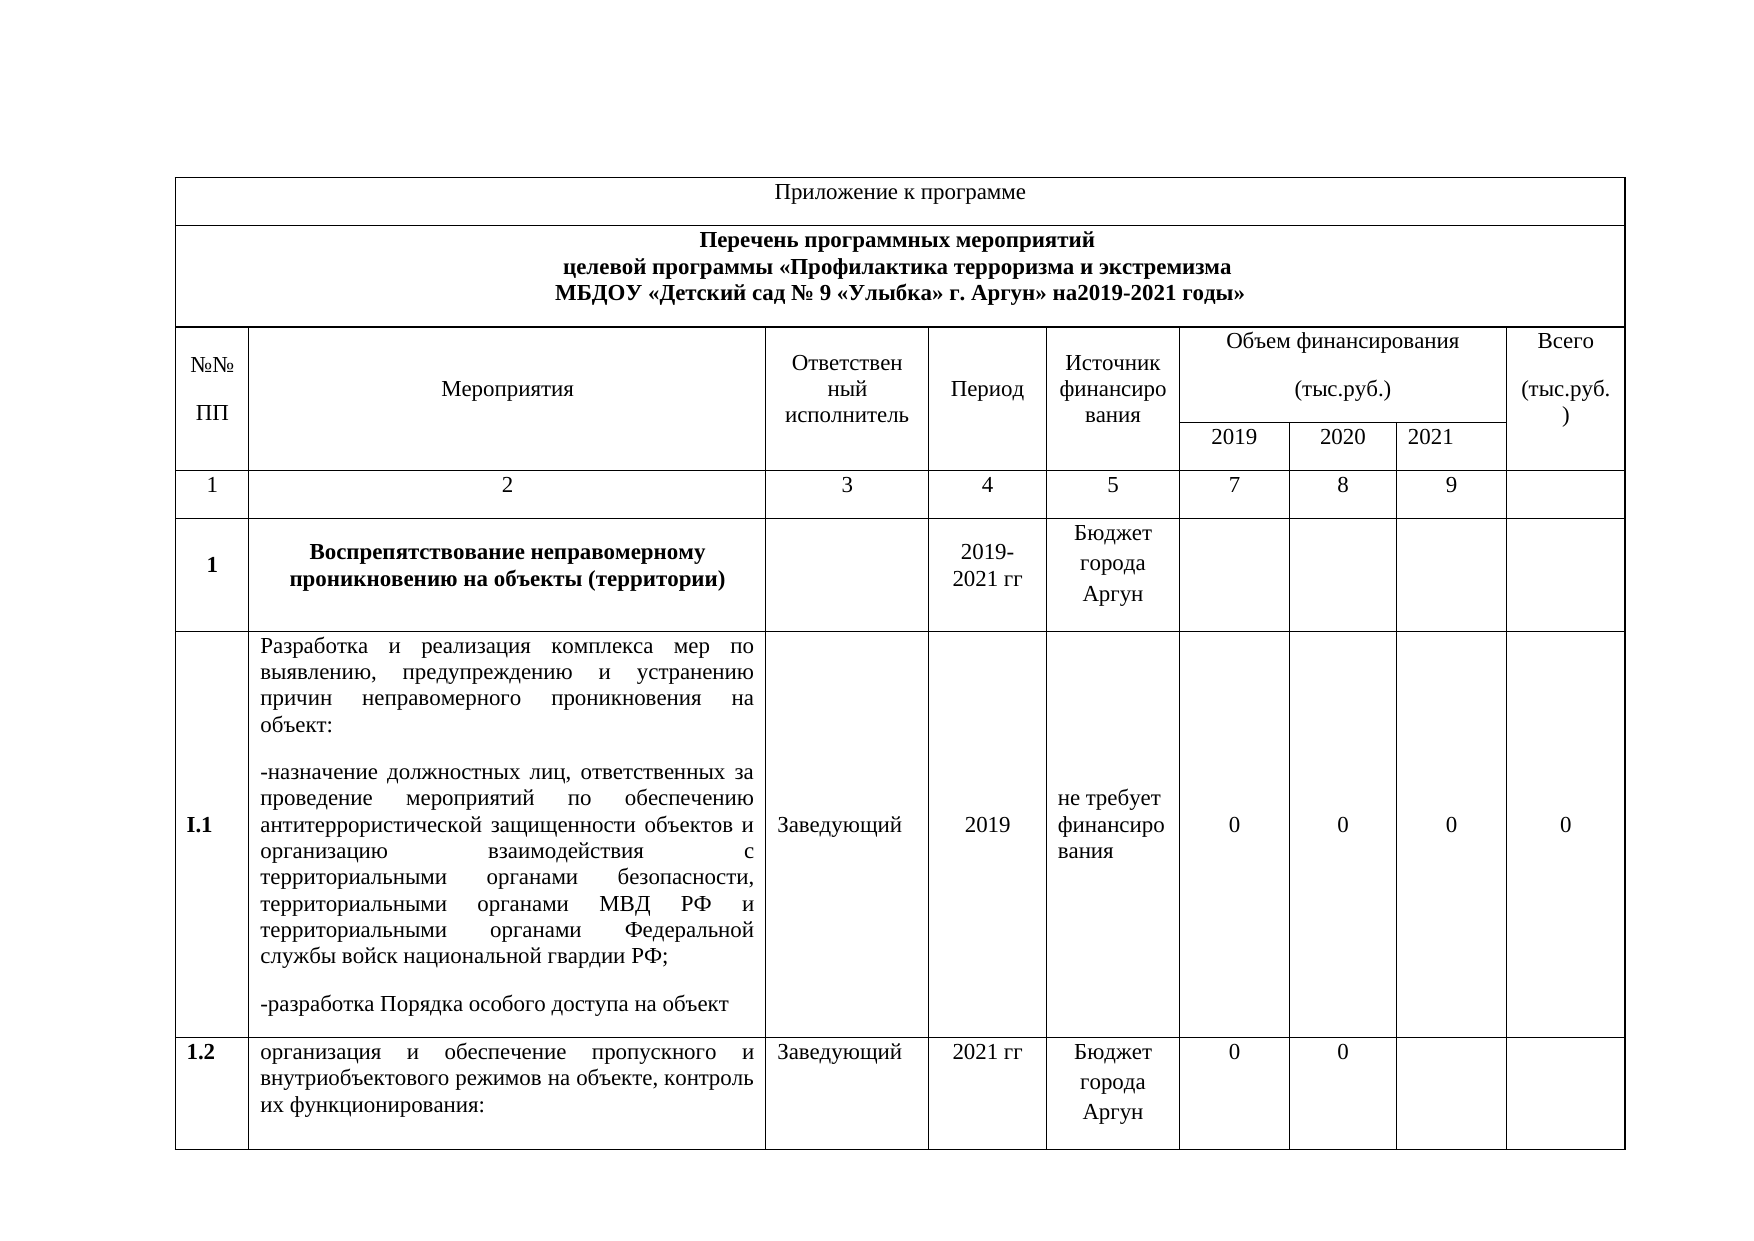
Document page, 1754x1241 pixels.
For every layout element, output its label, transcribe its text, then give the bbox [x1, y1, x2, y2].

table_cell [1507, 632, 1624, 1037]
table_cell не требует финансирования [1047, 632, 1179, 1037]
table_cell №№ ПП [176, 328, 248, 470]
table_cell [1180, 519, 1289, 631]
table_cell [766, 519, 928, 631]
table_cell Перечень программных мероприятий целевой программы «Профилактика терроризма и экстремизма МБДОУ «Детский сад № 9 «Улыбка» г. Аргун» на2019-2021 годы» [176, 226, 1624, 326]
table_cell 3 [766, 471, 928, 518]
table_cell Объем финансирования (тыс.руб.) [1180, 328, 1506, 422]
table_cell [1397, 519, 1506, 631]
table_cell 2019 [929, 632, 1046, 1037]
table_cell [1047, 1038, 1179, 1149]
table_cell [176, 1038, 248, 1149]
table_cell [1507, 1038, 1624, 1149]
table_cell 2021 [1397, 423, 1506, 470]
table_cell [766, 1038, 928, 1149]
table_cell Ответствен ный исполнитель [766, 328, 928, 470]
table_cell Воспрепятствование неправомерному проникновению на объекты (территории) [249, 519, 765, 631]
table_cell 8 [1290, 471, 1396, 518]
table_cell 5 [1047, 471, 1179, 518]
table_cell 0 [1180, 632, 1289, 1037]
table_cell [1507, 471, 1624, 518]
table_cell [1507, 519, 1624, 631]
table_cell 4 [929, 471, 1046, 518]
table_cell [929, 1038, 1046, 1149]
table_cell 0 [1397, 632, 1506, 1037]
table_cell 2020 [1290, 423, 1396, 470]
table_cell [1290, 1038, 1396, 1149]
table_cell 2 [249, 471, 765, 518]
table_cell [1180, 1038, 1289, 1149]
table_cell I.1 [176, 632, 248, 1037]
table_cell 2019 [1180, 423, 1289, 470]
table_cell 1 [176, 471, 248, 518]
table_cell Мероприятия [249, 328, 765, 470]
table_cell 0 [1290, 632, 1396, 1037]
table_cell 7 [1180, 471, 1289, 518]
table_cell 9 [1397, 471, 1506, 518]
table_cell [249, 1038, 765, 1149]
table_cell Всего (тыс.руб.) [1507, 328, 1624, 470]
table_cell 1 [176, 519, 248, 631]
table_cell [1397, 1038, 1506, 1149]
table_cell Разработка и реализация комплекса мер по выявлению, предупреждению и устранению причин неправомерного проникновения на объект: -назначение должностных лиц, ответственных за проведение мероприятий по обеспечению антитеррористической защищенности объектов и организацию взаимодействия с территориальными органами безопасности, территориальными органами МВД РФ и территориальными органами Федеральной службы войск национальной гвардии РФ; -разработка Порядка особого доступа на объект [249, 632, 765, 1037]
table_cell Период [929, 328, 1046, 470]
table_header Приложение к программе [176, 178, 1624, 225]
table_cell Бюджет города Аргун [1047, 519, 1179, 631]
table_cell [1290, 519, 1396, 631]
table_cell Заведующий [766, 632, 928, 1037]
table_cell Источник финансирования [1047, 328, 1179, 470]
table_cell 2019-2021 гг [929, 519, 1046, 631]
